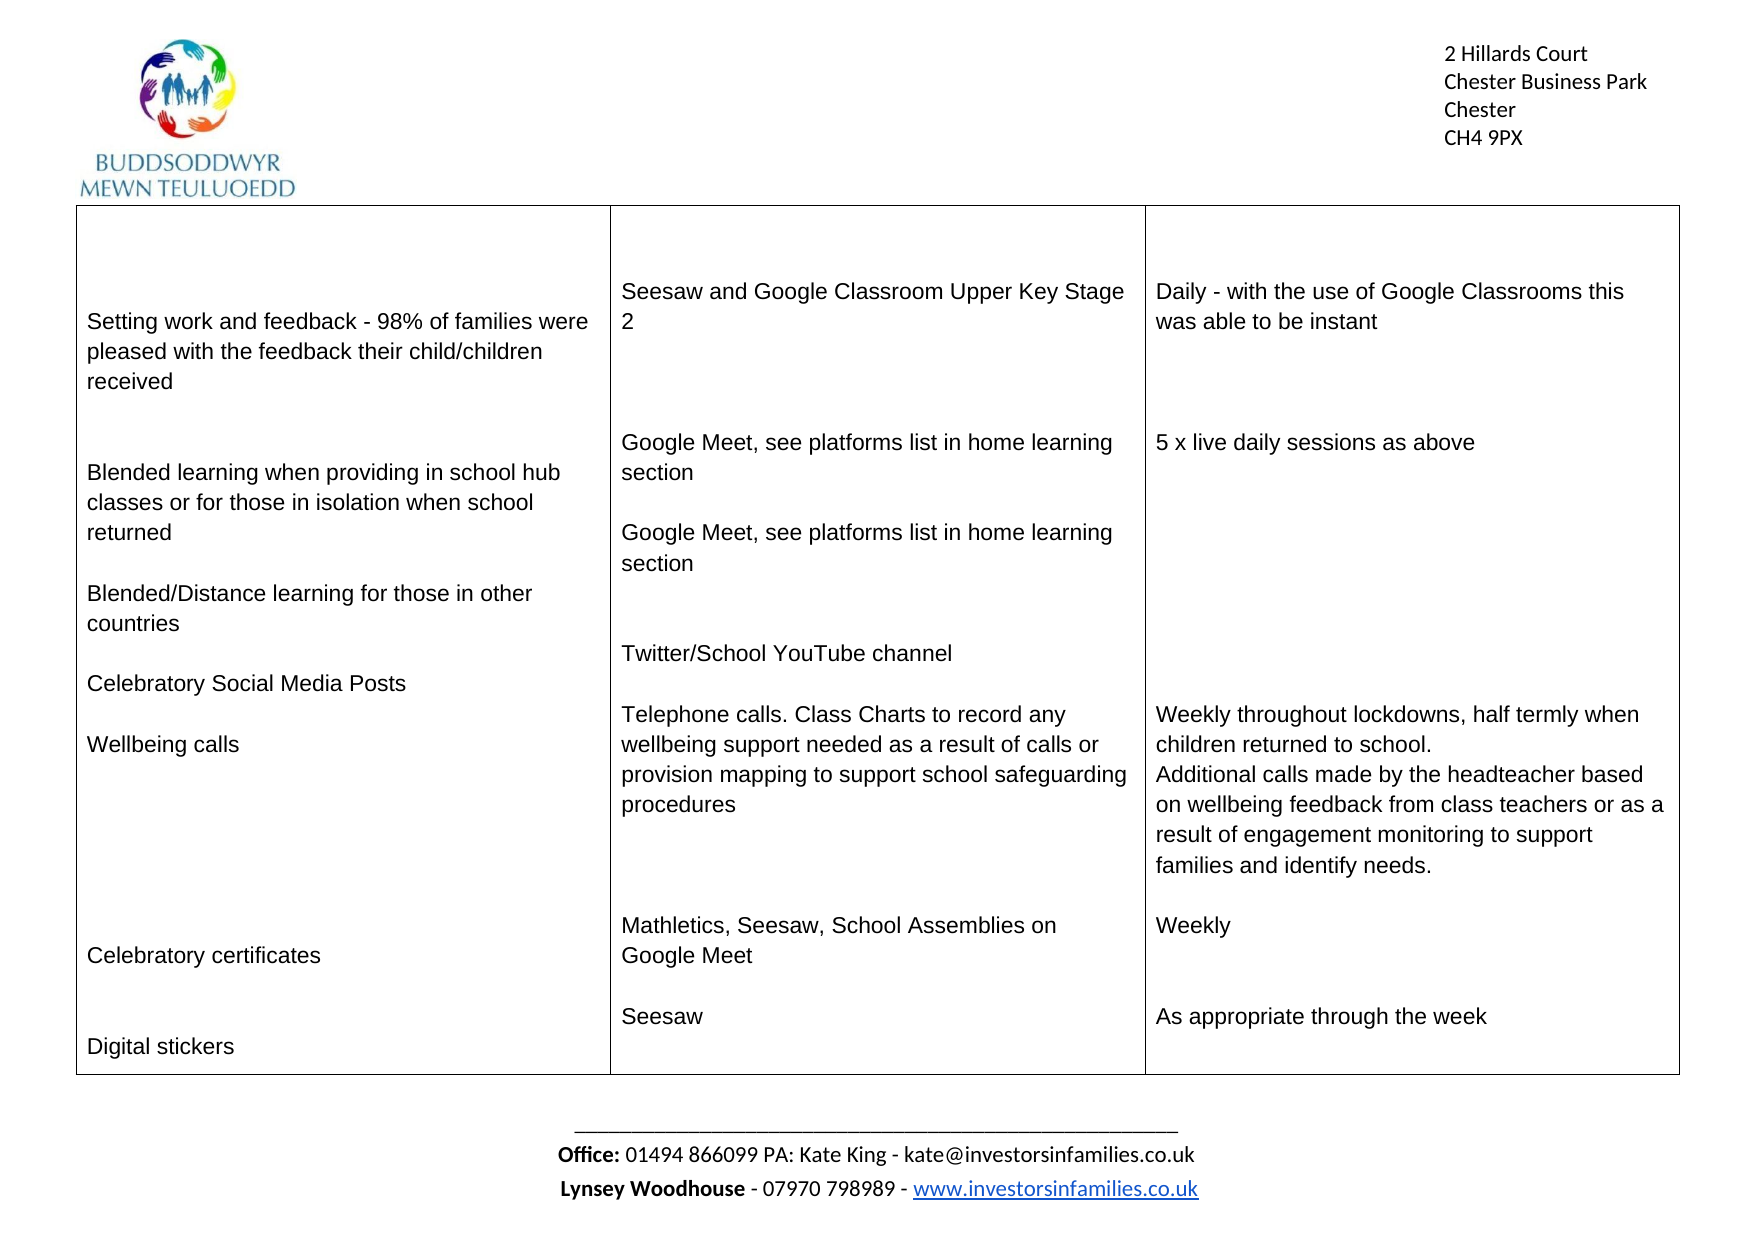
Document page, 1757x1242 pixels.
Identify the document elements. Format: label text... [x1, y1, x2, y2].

picture [75, 39, 297, 199]
